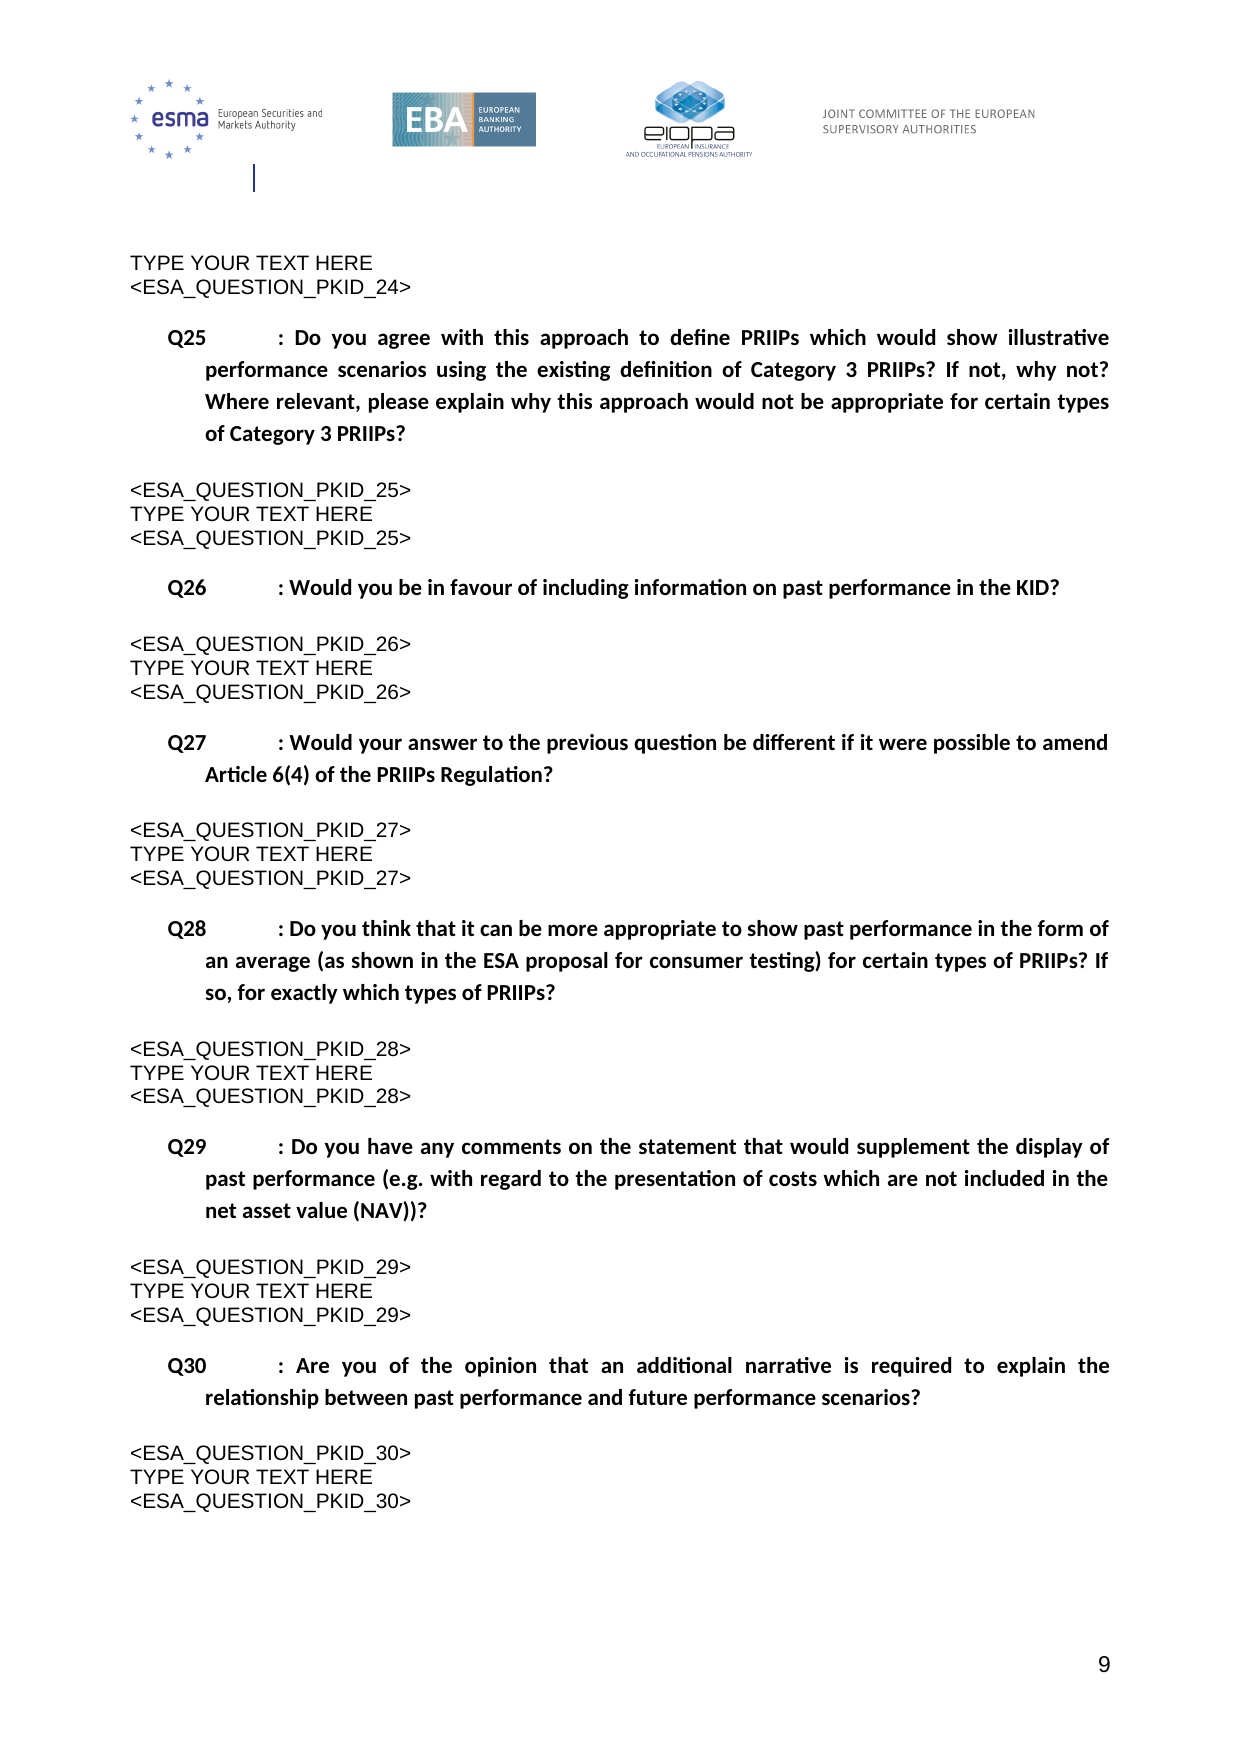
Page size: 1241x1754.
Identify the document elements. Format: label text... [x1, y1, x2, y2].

text <ESA_QUESTION_PKID_30> [130, 1489, 1110, 1513]
text <ESA_QUESTION_PKID_29> [130, 1303, 1110, 1327]
text <ESA_QUESTION_PKID_30> [130, 1441, 1110, 1465]
list : Do you think that it can be more appropriate to show past performance in the form of an average (as shown in the ESA proposal for consumer testing) for certain types of PRIIPs? If so, for exactly which types of PRIIPs? [167, 914, 1110, 1006]
text TYPE YOUR TEXT HERE [130, 251, 1110, 275]
text <ESA_QUESTION_PKID_27> [130, 818, 1110, 842]
text <ESA_QUESTION_PKID_28> [130, 1084, 1110, 1108]
text <ESA_QUESTION_PKID_28> [130, 1036, 1110, 1060]
list : Would you be in favour of including information on past performance in the KID? [167, 573, 1110, 602]
list : Would your answer to the previous question be different if it were possible to amend Article 6(4) of the PRIIPs Regulation? [167, 728, 1110, 788]
text TYPE YOUR TEXT HERE [130, 842, 1110, 866]
text <ESA_QUESTION_PKID_24> [130, 275, 1110, 299]
text TYPE YOUR TEXT HERE [130, 1060, 1110, 1084]
text TYPE YOUR TEXT HERE [130, 1465, 1110, 1489]
text <ESA_QUESTION_PKID_27> [130, 866, 1110, 890]
list : Are you of the opinion that an additional narrative is required to explain the relationship between past performance and future performance scenarios? [167, 1351, 1110, 1411]
text TYPE YOUR TEXT HERE [130, 1279, 1110, 1303]
list : Do you have any comments on the statement that would supplement the display of past performance (e.g. with regard to the presentation of costs which are not included in the net asset value (NAV))? [167, 1132, 1110, 1225]
text <ESA_QUESTION_PKID_25> [130, 478, 1110, 502]
text <ESA_QUESTION_PKID_26> [130, 632, 1110, 656]
list : Do you agree with this approach to define PRIIPs which would show illustrative performance scenarios using the existing definition of Category 3 PRIIPs? If not, why not? Where relevant, please explain why this approach would not be appropriate for certain types of Category 3 PRIIPs? [167, 323, 1110, 447]
text TYPE YOUR TEXT HERE [130, 656, 1110, 680]
text TYPE YOUR TEXT HERE [130, 502, 1110, 526]
text <ESA_QUESTION_PKID_25> [130, 526, 1110, 549]
text <ESA_QUESTION_PKID_29> [130, 1255, 1110, 1279]
picture [129, 73, 1045, 164]
text <ESA_QUESTION_PKID_26> [130, 680, 1110, 704]
